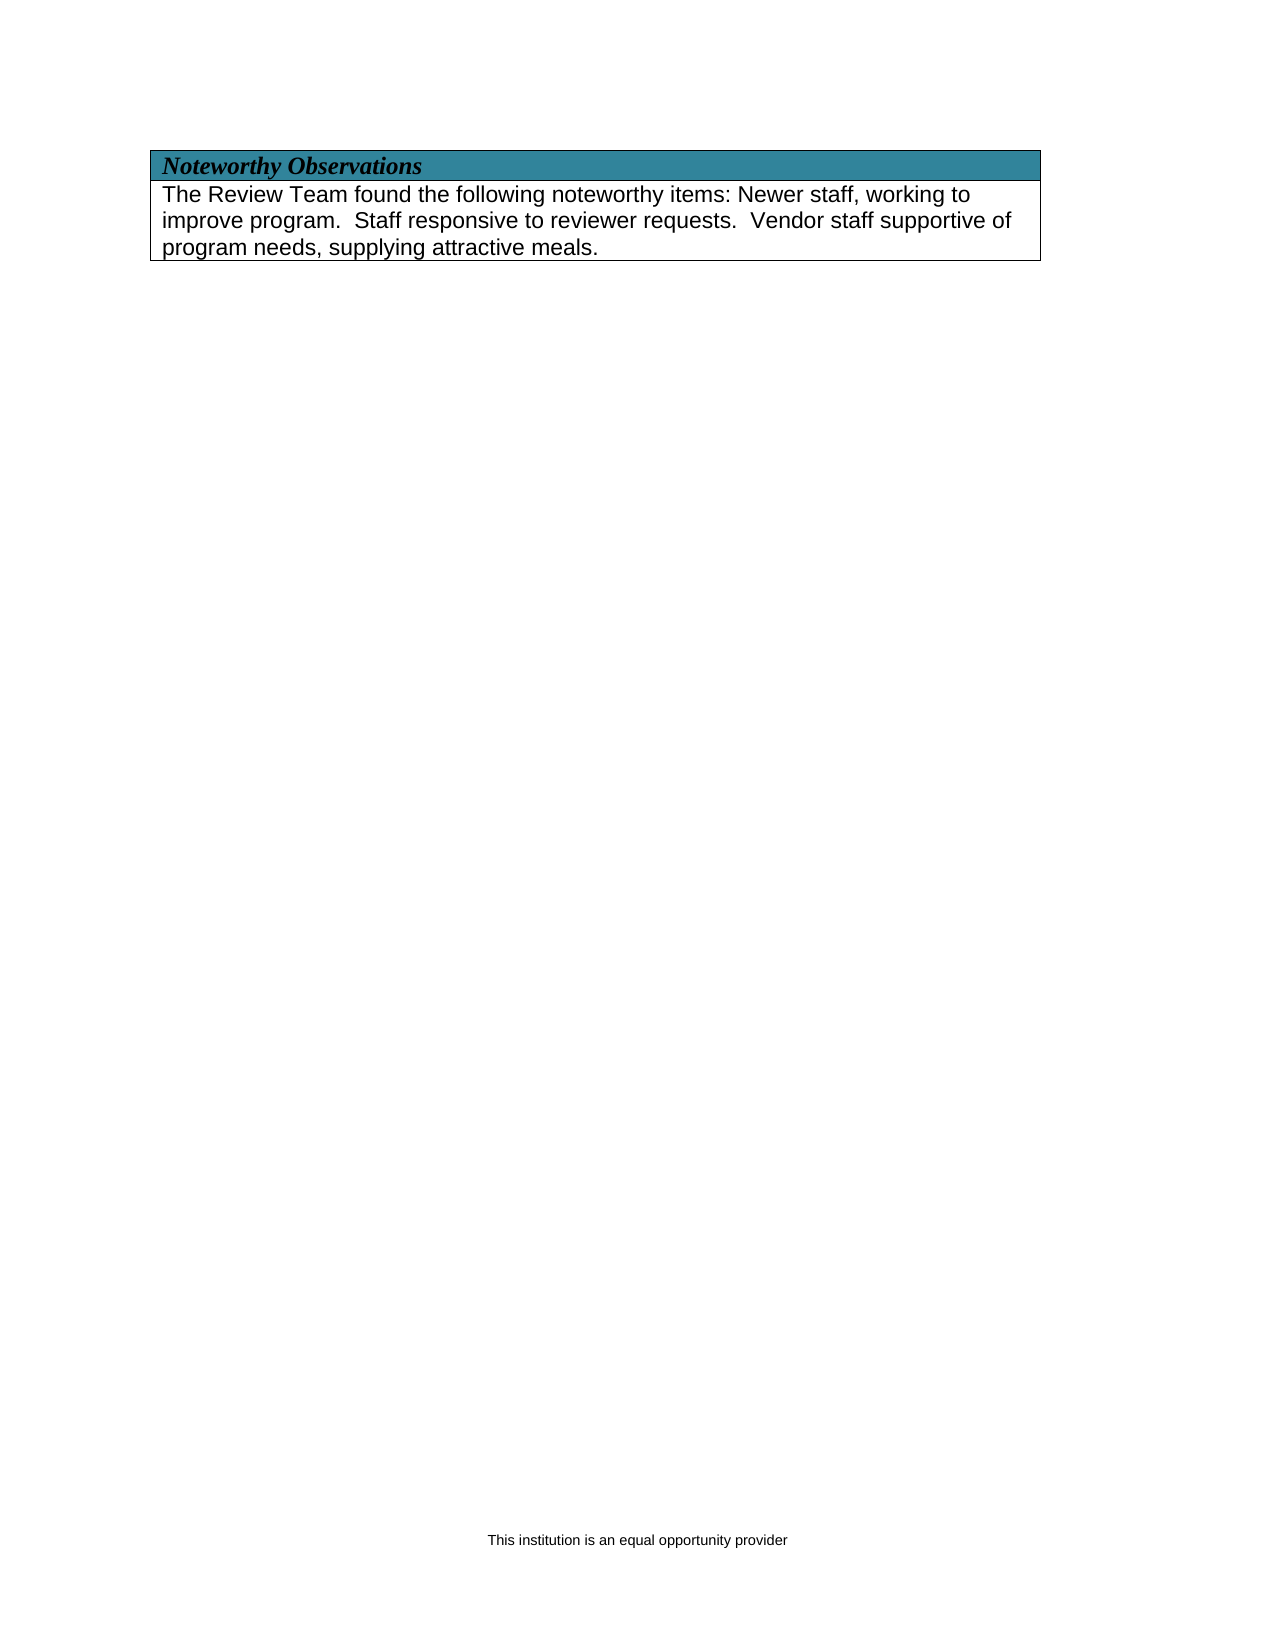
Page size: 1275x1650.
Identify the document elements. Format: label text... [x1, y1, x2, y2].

table_cell The Review Team found the following noteworthy items: Newer staff, working to improve program. Staff responsive to reviewer requests. Vendor staff supportive of program needs, supplying attractive meals. [151, 181, 1040, 260]
table_header Noteworthy Observations [151, 151, 1040, 180]
